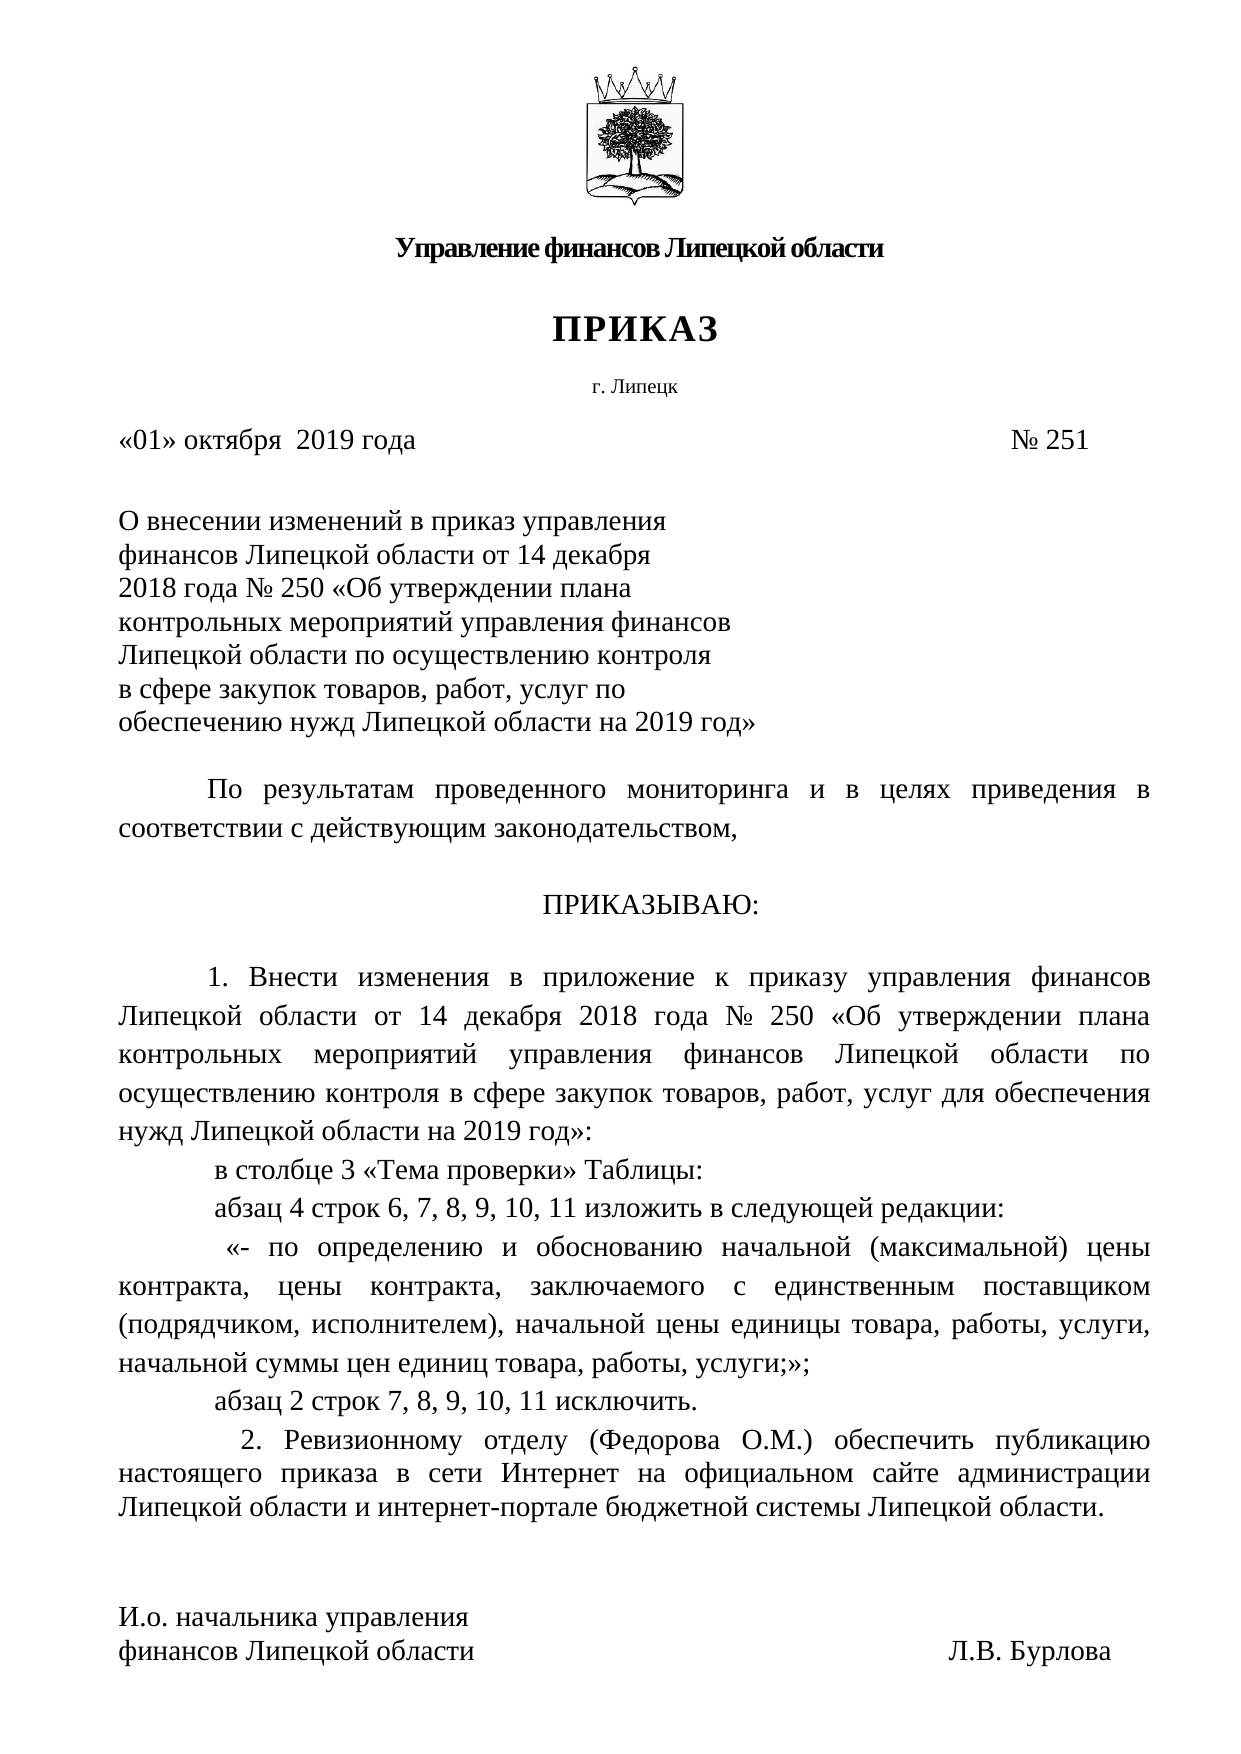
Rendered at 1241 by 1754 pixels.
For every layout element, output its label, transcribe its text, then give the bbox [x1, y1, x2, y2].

picture [582, 65, 688, 208]
text ПРИКАЗ [118, 307, 1152, 350]
text По результатам проведенного мониторинга и в целях приведения в соответствии с действующим законодательством, [118, 772, 1152, 844]
text в сфере закупок товаров, работ, услуг по [118, 671, 1152, 704]
text «- по определению и обоснованию начальной (максимальной) цены контракта, цены контракта, заключаемого с единственным поставщиком (подрядчиком, исполнителем), начальной цены единицы товара, работы, услуги, начальной суммы цен единиц товара, работы, услуги;»; [118, 1229, 1152, 1378]
table_header «01» октября 2019 года [107, 422, 635, 455]
text И.о. начальника управления [118, 1599, 1152, 1633]
text 2. Ревизионному отделу (Федорова О.М.) обеспечить публикацию настоящего приказа в сети Интернет на официальном сайте администрации Липецкой области и интернет-портале бюджетной системы Липецкой области. [118, 1422, 1152, 1522]
text О внесении изменений в приказ управления [118, 503, 1152, 537]
text обеспечению нужд Липецкой области на 2019 год» [118, 704, 1152, 738]
text Управление финансов Липецкой области [118, 232, 1162, 263]
text Липецкой области по осуществлению контроля [118, 637, 1152, 671]
text абзац 2 строк 7, 8, 9, 10, 11 исключить. [118, 1383, 1152, 1417]
table_header № 251 [635, 422, 1163, 455]
text финансов Липецкой области от 14 декабря [118, 537, 1152, 570]
text контрольных мероприятий управления финансов [118, 604, 1152, 637]
text 1. Внести изменения в приложение к приказу управления финансов Липецкой области от 14 декабря 2018 года № 250 «Об утверждении плана контрольных мероприятий управления финансов Липецкой области по осуществлению контроля в сфере закупок товаров, работ, услуг для обеспечения нужд Липецкой области на 2019 год»: [118, 959, 1152, 1147]
text абзац 4 строк 6, 7, 8, 9, 10, 11 изложить в следующей редакции: [118, 1191, 1152, 1224]
text 2018 года № 250 «Об утверждении плана [118, 570, 1152, 604]
text ПРИКАЗЫВАЮ: [118, 887, 1152, 921]
text финансов Липецкой области Л.В. Бурлова [118, 1633, 1152, 1667]
text г. Липецк [118, 374, 1152, 398]
text в столбце 3 «Тема проверки» Таблицы: [118, 1152, 1152, 1186]
